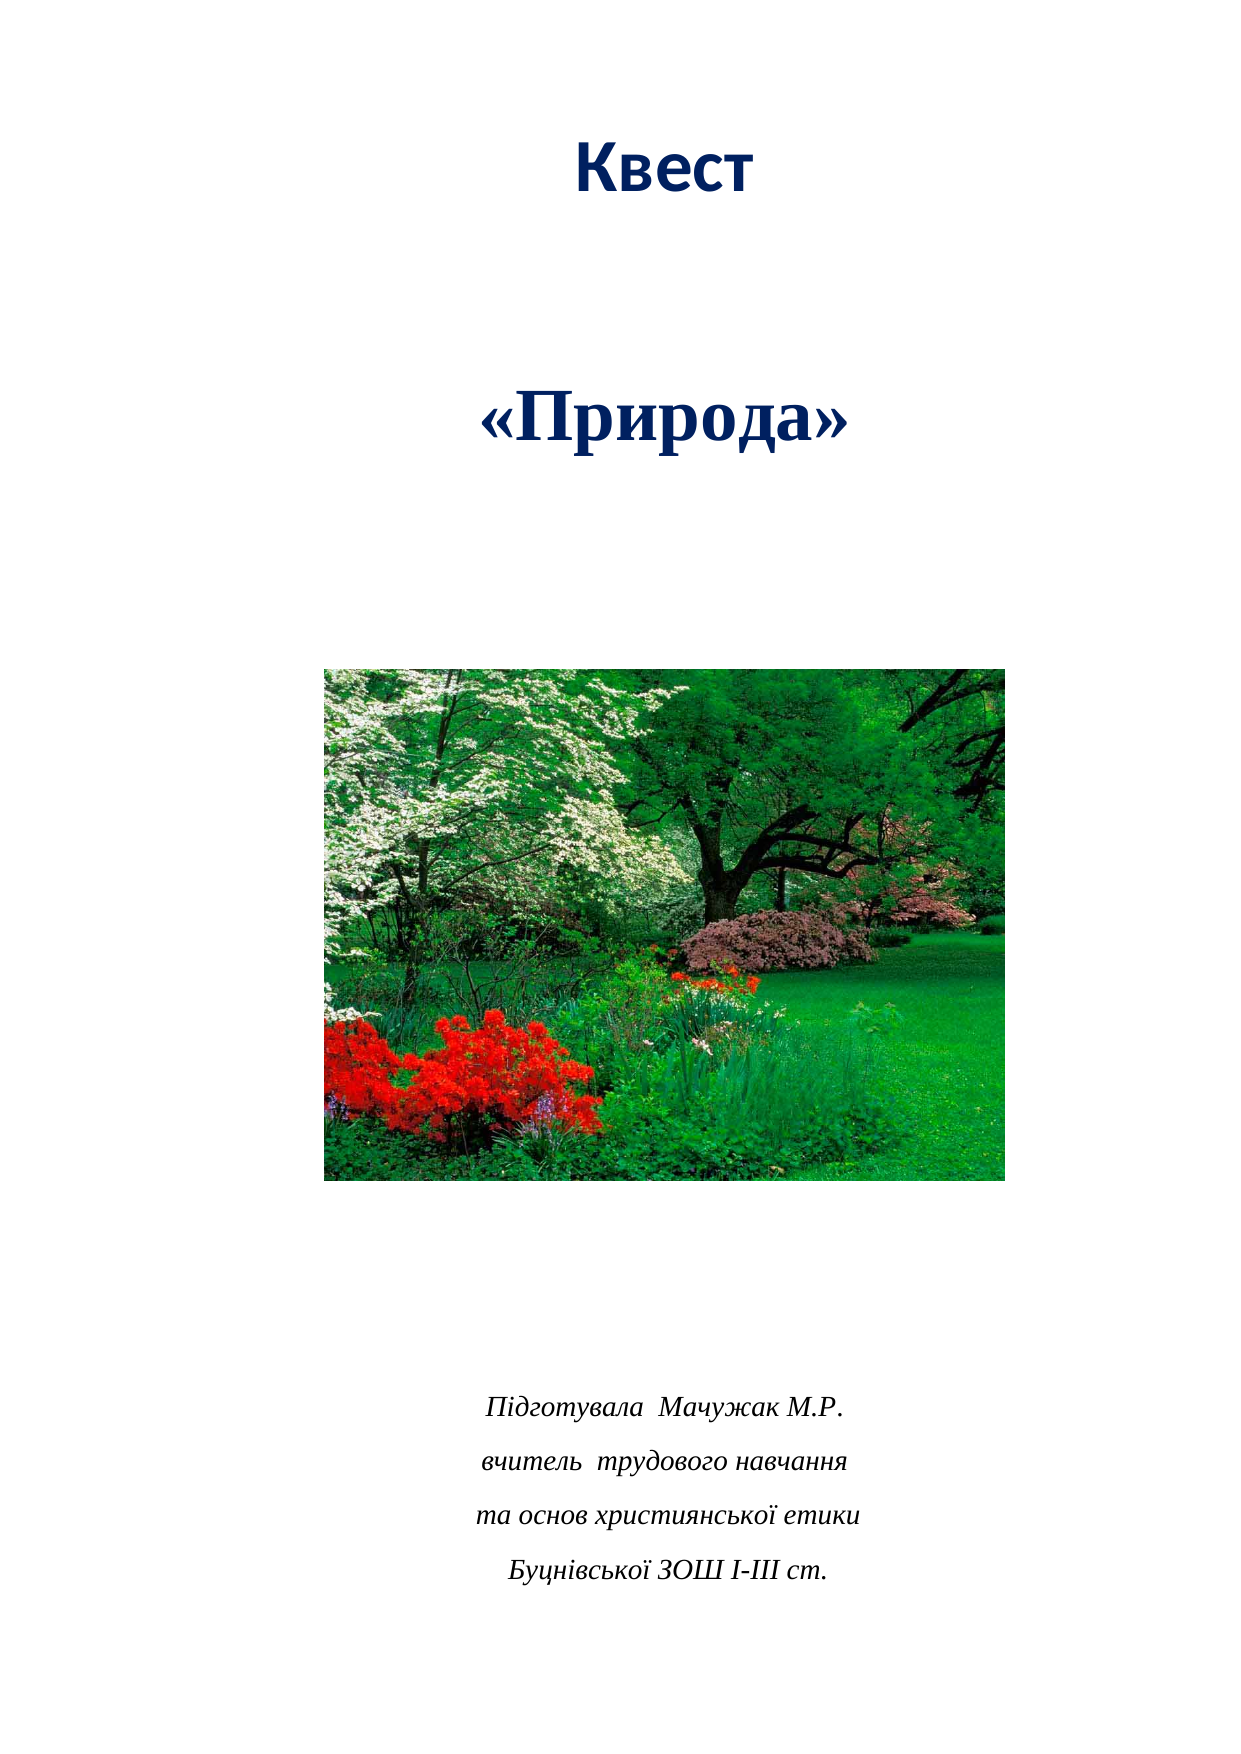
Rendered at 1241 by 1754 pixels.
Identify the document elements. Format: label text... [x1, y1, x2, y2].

text Підготувала Мачужак М.Р. [177, 1389, 1152, 1422]
text «Природа» [177, 370, 1152, 456]
text вчитель трудового навчання [177, 1443, 1152, 1477]
picture [324, 669, 1005, 1181]
text Буцнівської ЗОШ І-ІІІ ст. [177, 1552, 1152, 1585]
text та основ християнської етики [177, 1497, 1152, 1531]
text Квест [177, 118, 1152, 210]
